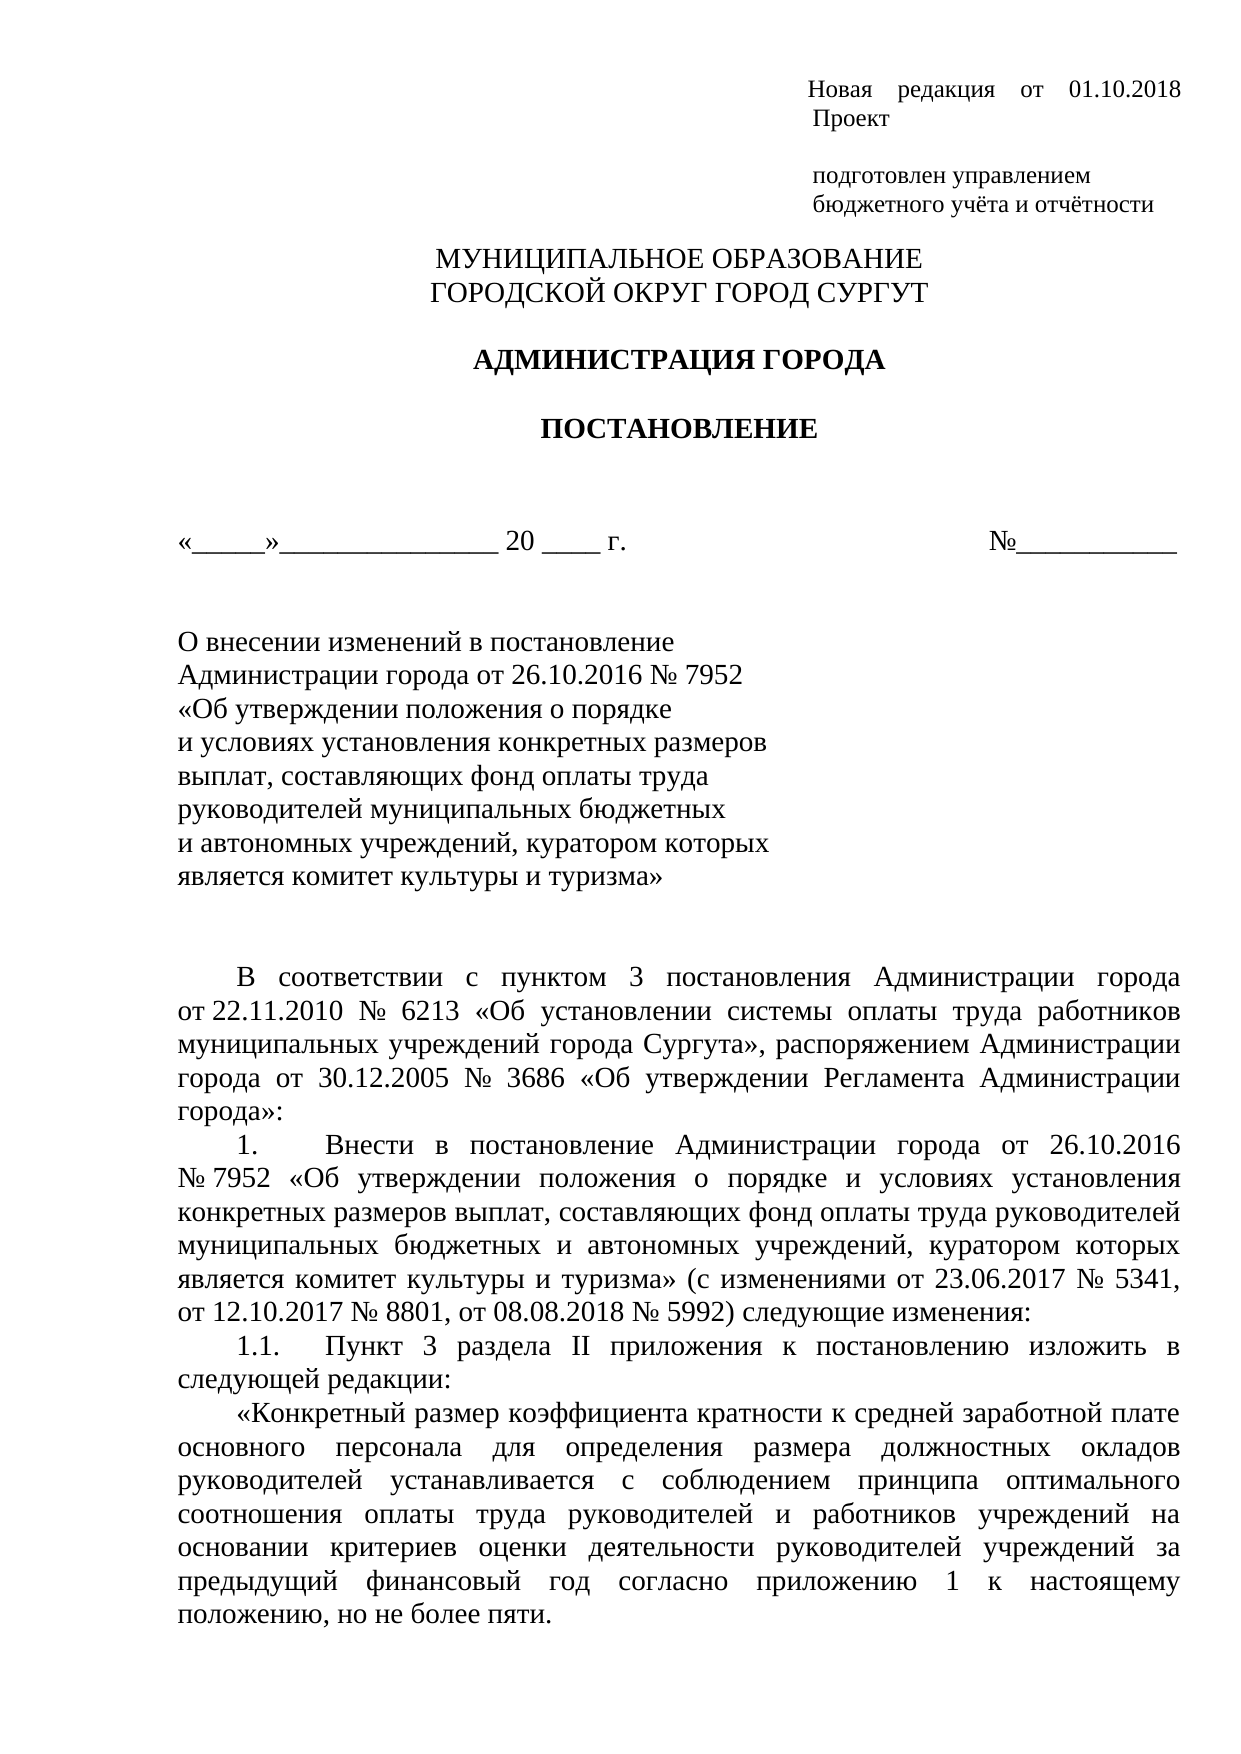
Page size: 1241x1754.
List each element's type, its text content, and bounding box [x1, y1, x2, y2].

text руководителей муниципальных бюджетных [177, 791, 1181, 825]
text «_____»_______________ 20 ____ г. №___________ [177, 523, 1181, 557]
text АДМИНИСТРАЦИЯ ГОРОДА [177, 342, 1181, 376]
text В соответствии с пунктом 3 постановления Администрации города от 22.11.2010 № 6213 «Об установлении системы оплаты труда работников муниципальных учреждений города Сургута», распоряжением Администрации города от 30.12.2005 № 3686 «Об утверждении Регламента Администрации города»: [177, 959, 1181, 1127]
text Проект [177, 103, 1181, 131]
text и условиях установления конкретных размеров [177, 724, 1181, 758]
text МУНИЦИПАЛЬНОЕ ОБРАЗОВАНИЕ [177, 242, 1181, 275]
text ГОРОДСКОЙ ОКРУГ ГОРОД СУРГУТ [177, 275, 1181, 309]
subtitle ПОСТАНОВЛЕНИЕ [177, 411, 1181, 445]
text Новая редакция от 01.10.2018 [177, 74, 1181, 103]
list «Конкретный размер коэффициента кратности к средней заработной плате основного персонала для определения размера должностных окладов руководителей устанавливается с соблюдением принципа оптимального соотношения оплаты труда руководителей и работников учреждений на основании критериев оценки деятельности руководителей учреждений за предыдущий финансовый год согласно приложению 1 к настоящему положению, но не более пяти. [177, 1395, 1181, 1630]
text бюджетного учёта и отчётности [177, 189, 1181, 218]
text «Об утверждении положения о порядке [177, 691, 1181, 724]
text О внесении изменений в постановление [177, 624, 1181, 657]
text является комитет культуры и туризма» [177, 858, 1181, 892]
text подготовлен управлением [177, 160, 1181, 189]
list Пункт 3 раздела II приложения к постановлению изложить в следующей редакции: [177, 1328, 1181, 1395]
list Внести в постановление Администрации города от 26.10.2016 № 7952 «Об утверждении положения о порядке и условиях установления конкретных размеров выплат, составляющих фонд оплаты труда руководителей муниципальных бюджетных и автономных учреждений, куратором которых является комитет культуры и туризма» (с изменениями от 23.06.2017 № 5341, от 12.10.2017 № 8801, от 08.08.2018 № 5992) следующие изменения: [177, 1127, 1181, 1328]
text выплат, составляющих фонд оплаты труда [177, 758, 1181, 791]
text и автономных учреждений, куратором которых [177, 825, 1181, 858]
text Администрации города от 26.10.2016 № 7952 [177, 657, 1181, 691]
